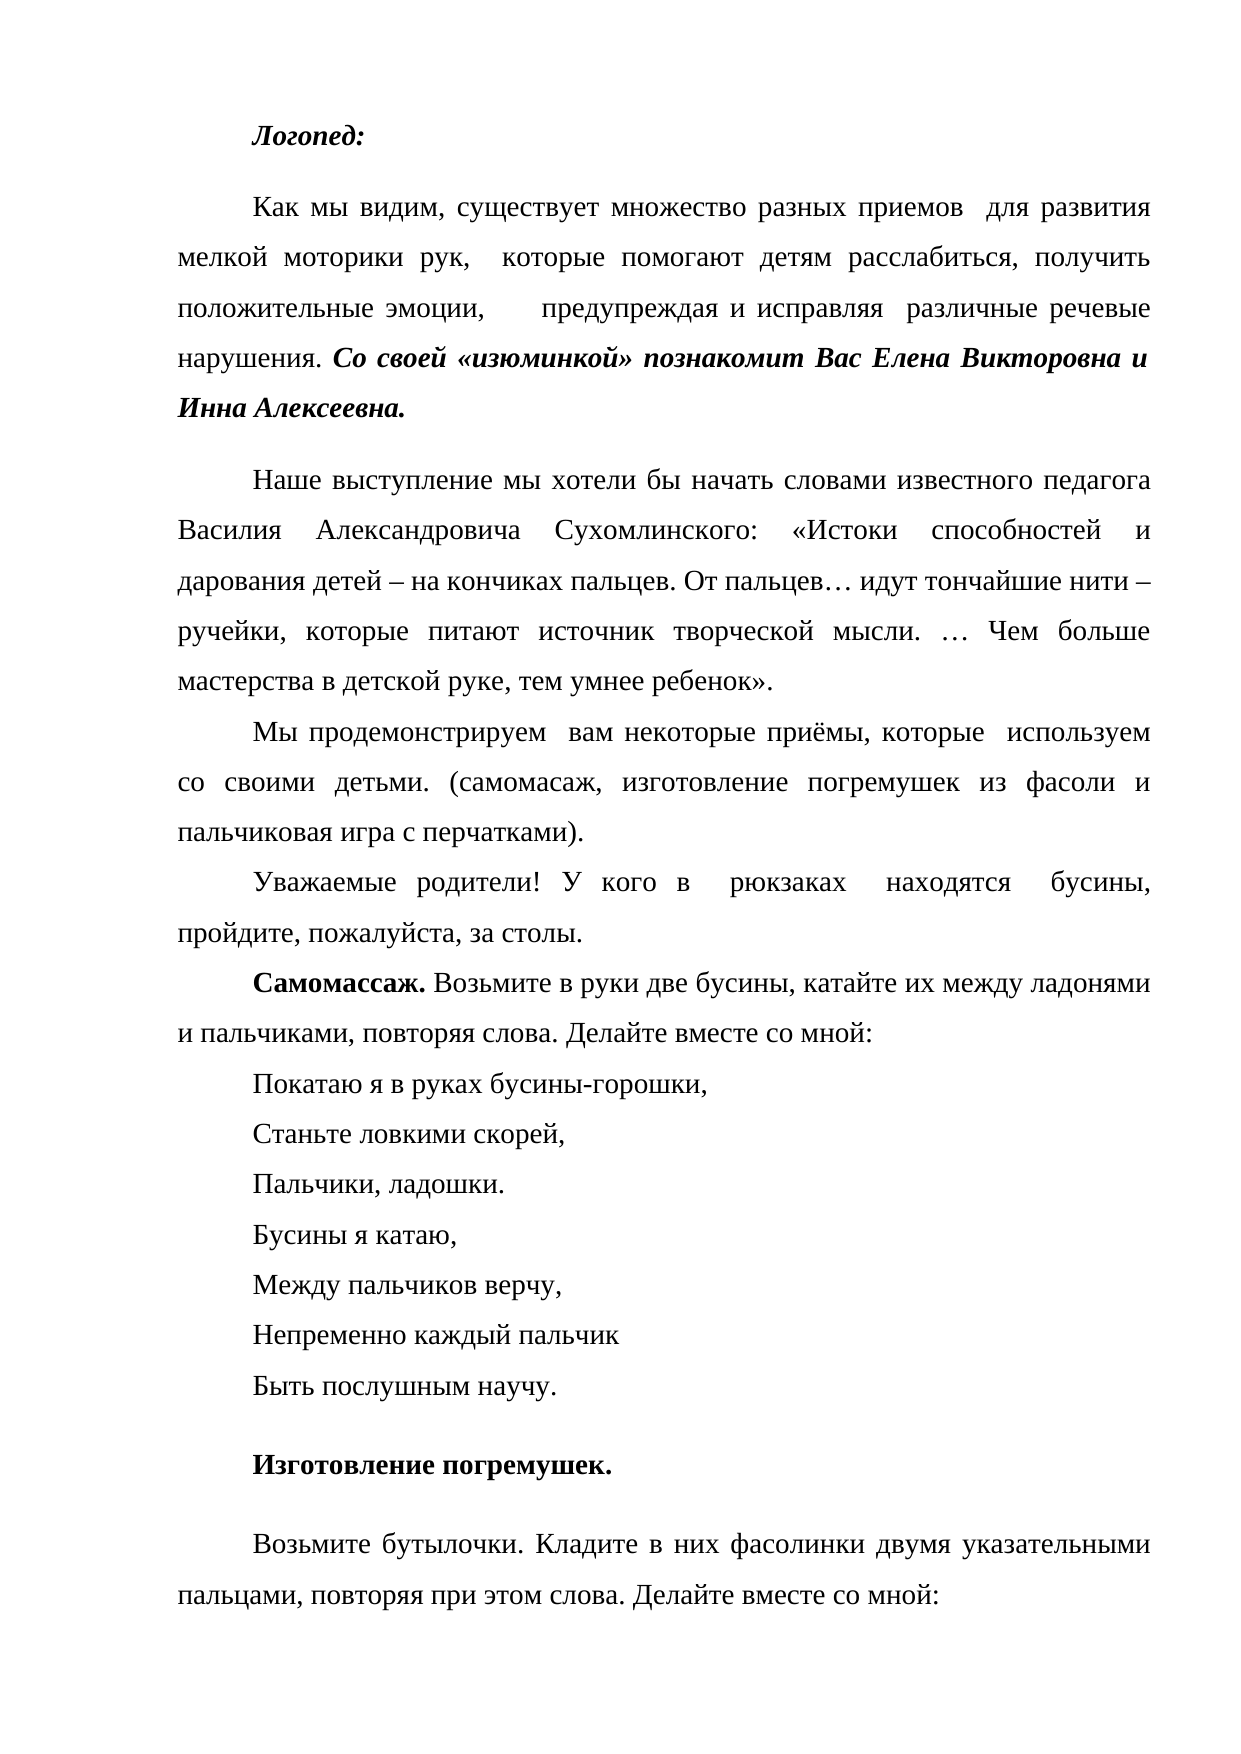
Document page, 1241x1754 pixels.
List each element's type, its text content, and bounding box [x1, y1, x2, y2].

text Самомассаж. Возьмите в руки две бусины, катайте их между ладонями и пальчиками, повторяя слова. Делайте вместе со мной: [177, 965, 1152, 1049]
text Бусины я катаю, [177, 1217, 1152, 1250]
text Между пальчиков верчу, [177, 1267, 1152, 1301]
text Уважаемые родители! У кого в рюкзаках находятся бусины, пройдите, пожалуйста, за столы. [177, 864, 1152, 948]
text Как мы видим, существует множество разных приемов для развития мелкой моторики рук, которые помогают детям расслабиться, получить положительные эмоции, предупреждая и исправляя различные речевые нарушения. Со своей «изюминкой» познакомит Вас Елена Викторовна и Инна Алексеевна. [177, 189, 1152, 424]
text Покатаю я в руках бусины-горошки, [177, 1066, 1152, 1099]
text Возьмите бутылочки. Кладите в них фасолинки двумя указательными пальцами, повторяя при этом слова. Делайте вместе со мной: [177, 1527, 1152, 1611]
text Непременно каждый пальчик [177, 1317, 1152, 1351]
text Мы продемонстрируем вам некоторые приёмы, которые используем со своими детьми. (самомасаж, изготовление погремушек из фасоли и пальчиковая игра с перчатками). [177, 714, 1152, 848]
text Быть послушным научу. [177, 1368, 1152, 1401]
text Станьте ловкими скорей, [177, 1116, 1152, 1150]
text Пальчики, ладошки. [177, 1166, 1152, 1200]
text Логопед: [177, 118, 1152, 152]
text Наше выступление мы хотели бы начать словами известного педагога Василия Александровича Сухомлинского: «Истоки способностей и дарования детей – на кончиках пальцев. От пальцев… идут тончайшие нити – ручейки, которые питают источник творческой мысли. … Чем больше мастерства в детской руке, тем умнее ребенок». [177, 462, 1152, 697]
text Изготовление погремушек. [177, 1447, 1152, 1481]
